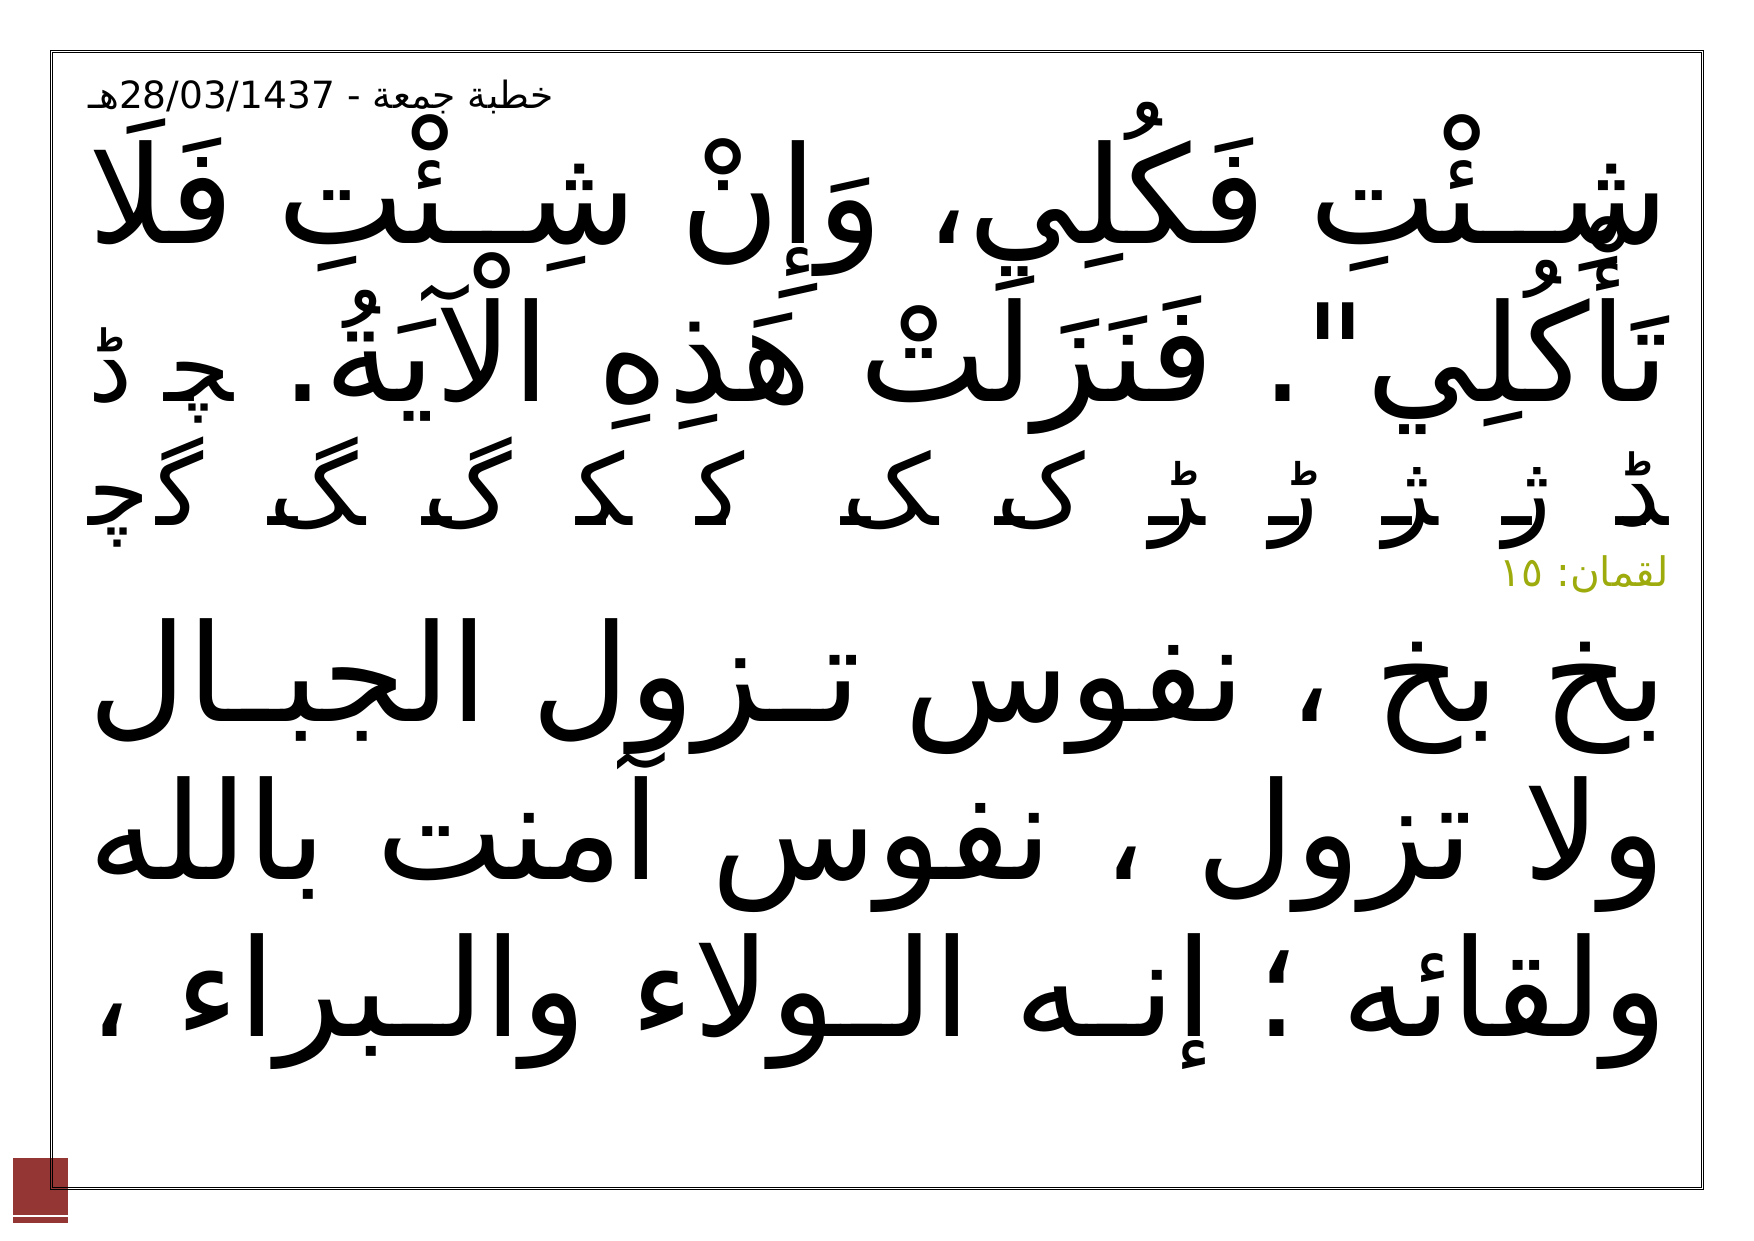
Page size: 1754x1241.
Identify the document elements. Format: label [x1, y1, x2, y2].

text [89, 118, 1668, 596]
text [89, 596, 1668, 1069]
